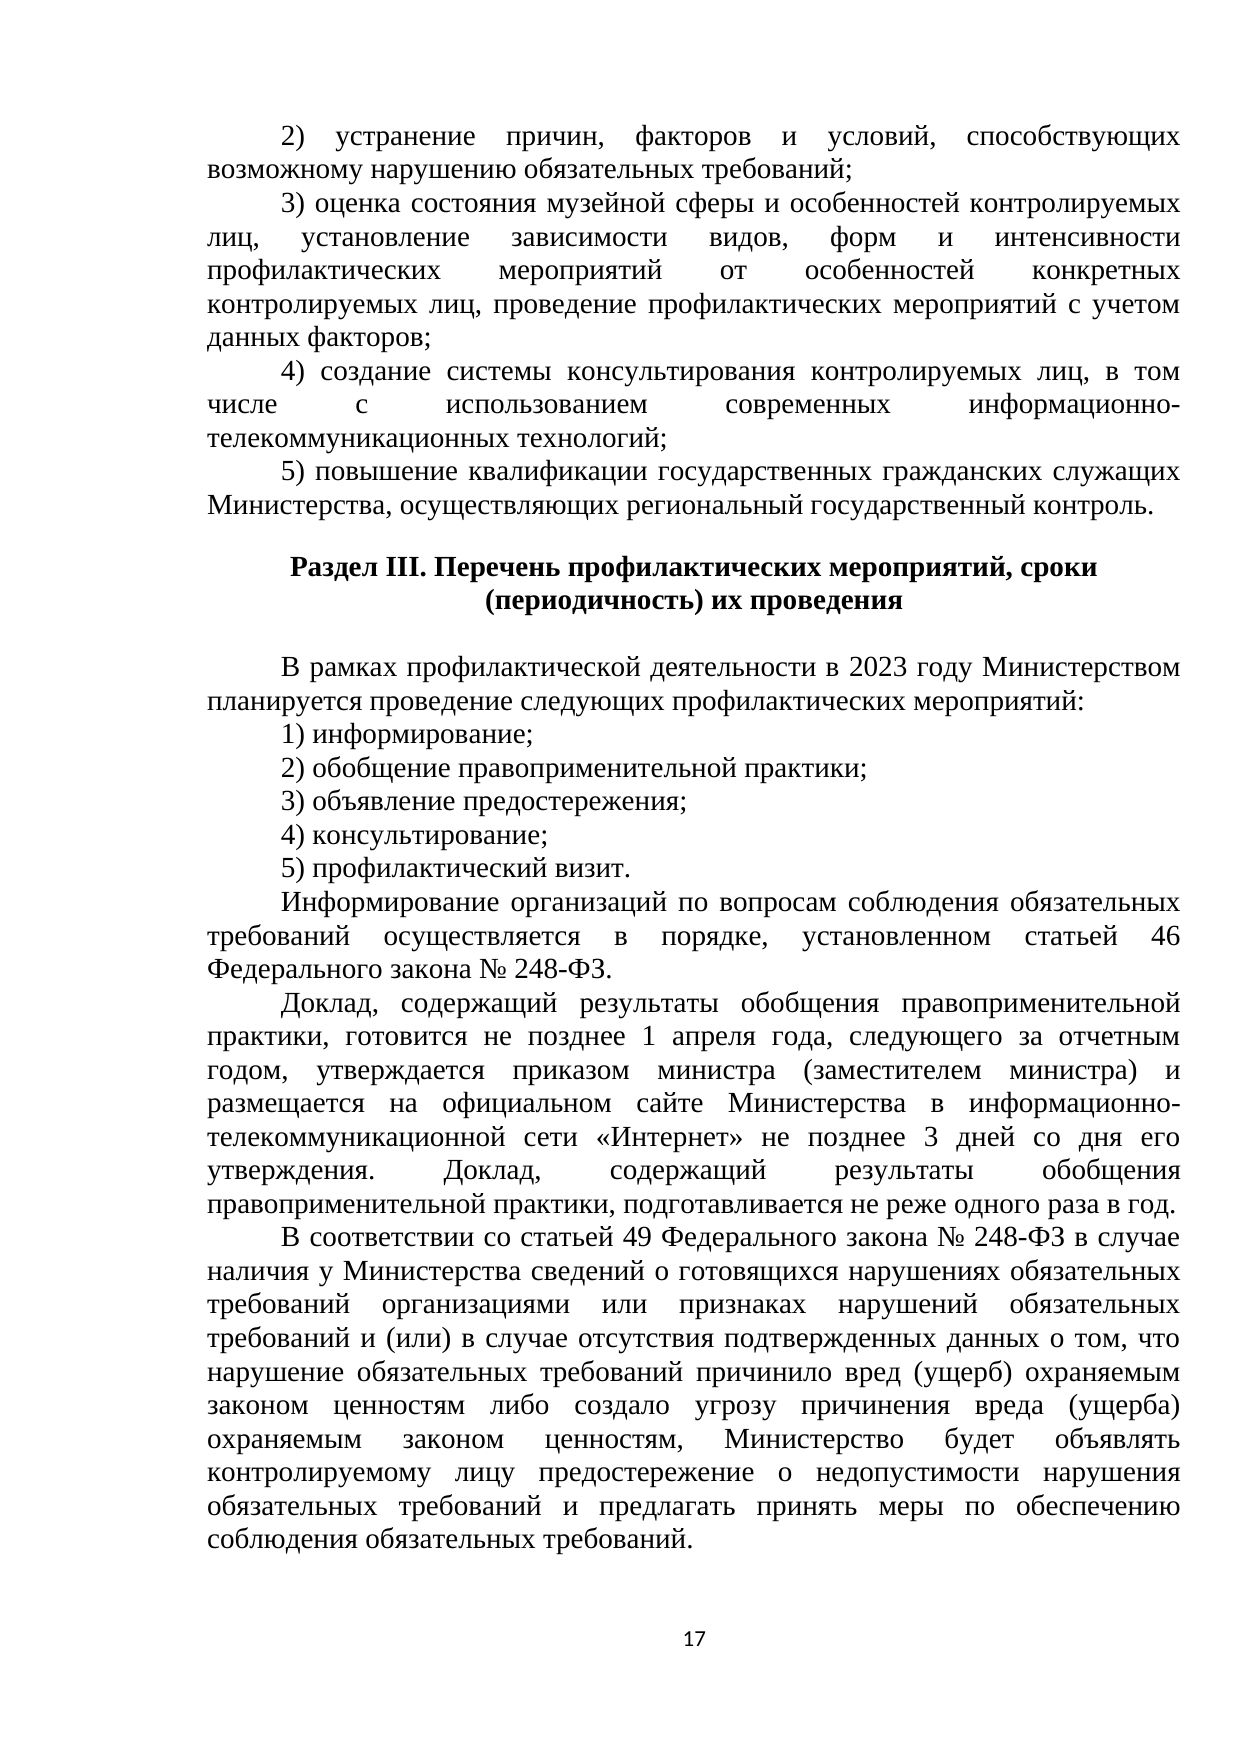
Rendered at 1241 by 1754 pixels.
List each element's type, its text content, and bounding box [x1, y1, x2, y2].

text 5) профилактический визит. [207, 851, 1181, 884]
text 4) создание системы консультирования контролируемых лиц, в том числе с использованием современных информационно-телекоммуникационных технологий; [207, 353, 1181, 453]
text В соответствии со статьей 49 Федерального закона № 248-ФЗ в случае наличия у Министерства сведений о готовящихся нарушениях обязательных требований организациями или признаках нарушений обязательных требований и (или) в случае отсутствия подтвержденных данных о том, что нарушение обязательных требований причинило вред (ущерб) охраняемым законом ценностям либо создало угрозу причинения вреда (ущерба) охраняемым законом ценностям, Министерство будет объявлять контролируемому лицу предостережение о недопустимости нарушения обязательных требований и предлагать принять меры по обеспечению соблюдения обязательных требований. [207, 1219, 1181, 1555]
text В рамках профилактической деятельности в 2023 году Министерством планируется проведение следующих профилактических мероприятий: [207, 649, 1181, 716]
text Раздел III. Перечень профилактических мероприятий, сроки (периодичность) их проведения [207, 549, 1181, 616]
text 1) информирование; [207, 716, 1181, 750]
text 4) консультирование; [207, 817, 1181, 851]
text 2) обобщение правоприменительной практики; [207, 750, 1181, 783]
text Доклад, содержащий результаты обобщения правоприменительной практики, готовится не позднее 1 апреля года, следующего за отчетным годом, утверждается приказом министра (заместителем министра) и размещается на официальном сайте Министерства в информационно-телекоммуникационной сети «Интернет» не позднее 3 дней со дня его утверждения. Доклад, содержащий результаты обобщения правоприменительной практики, подготавливается не реже одного раза в год. [207, 985, 1181, 1219]
text 2) устранение причин, факторов и условий, способствующих возможному нарушению обязательных требований; [207, 118, 1181, 185]
text Информирование организаций по вопросам соблюдения обязательных требований осуществляется в порядке, установленном статьей 46 Федерального закона № 248-ФЗ. [207, 884, 1181, 985]
text 3) оценка состояния музейной сферы и особенностей контролируемых лиц, установление зависимости видов, форм и интенсивности профилактических мероприятий от особенностей конкретных контролируемых лиц, проведение профилактических мероприятий с учетом данных факторов; [207, 185, 1181, 353]
text 5) повышение квалификации государственных гражданских служащих Министерства, осуществляющих региональный государственный контроль. [207, 453, 1181, 521]
text 3) объявление предостережения; [207, 783, 1181, 817]
